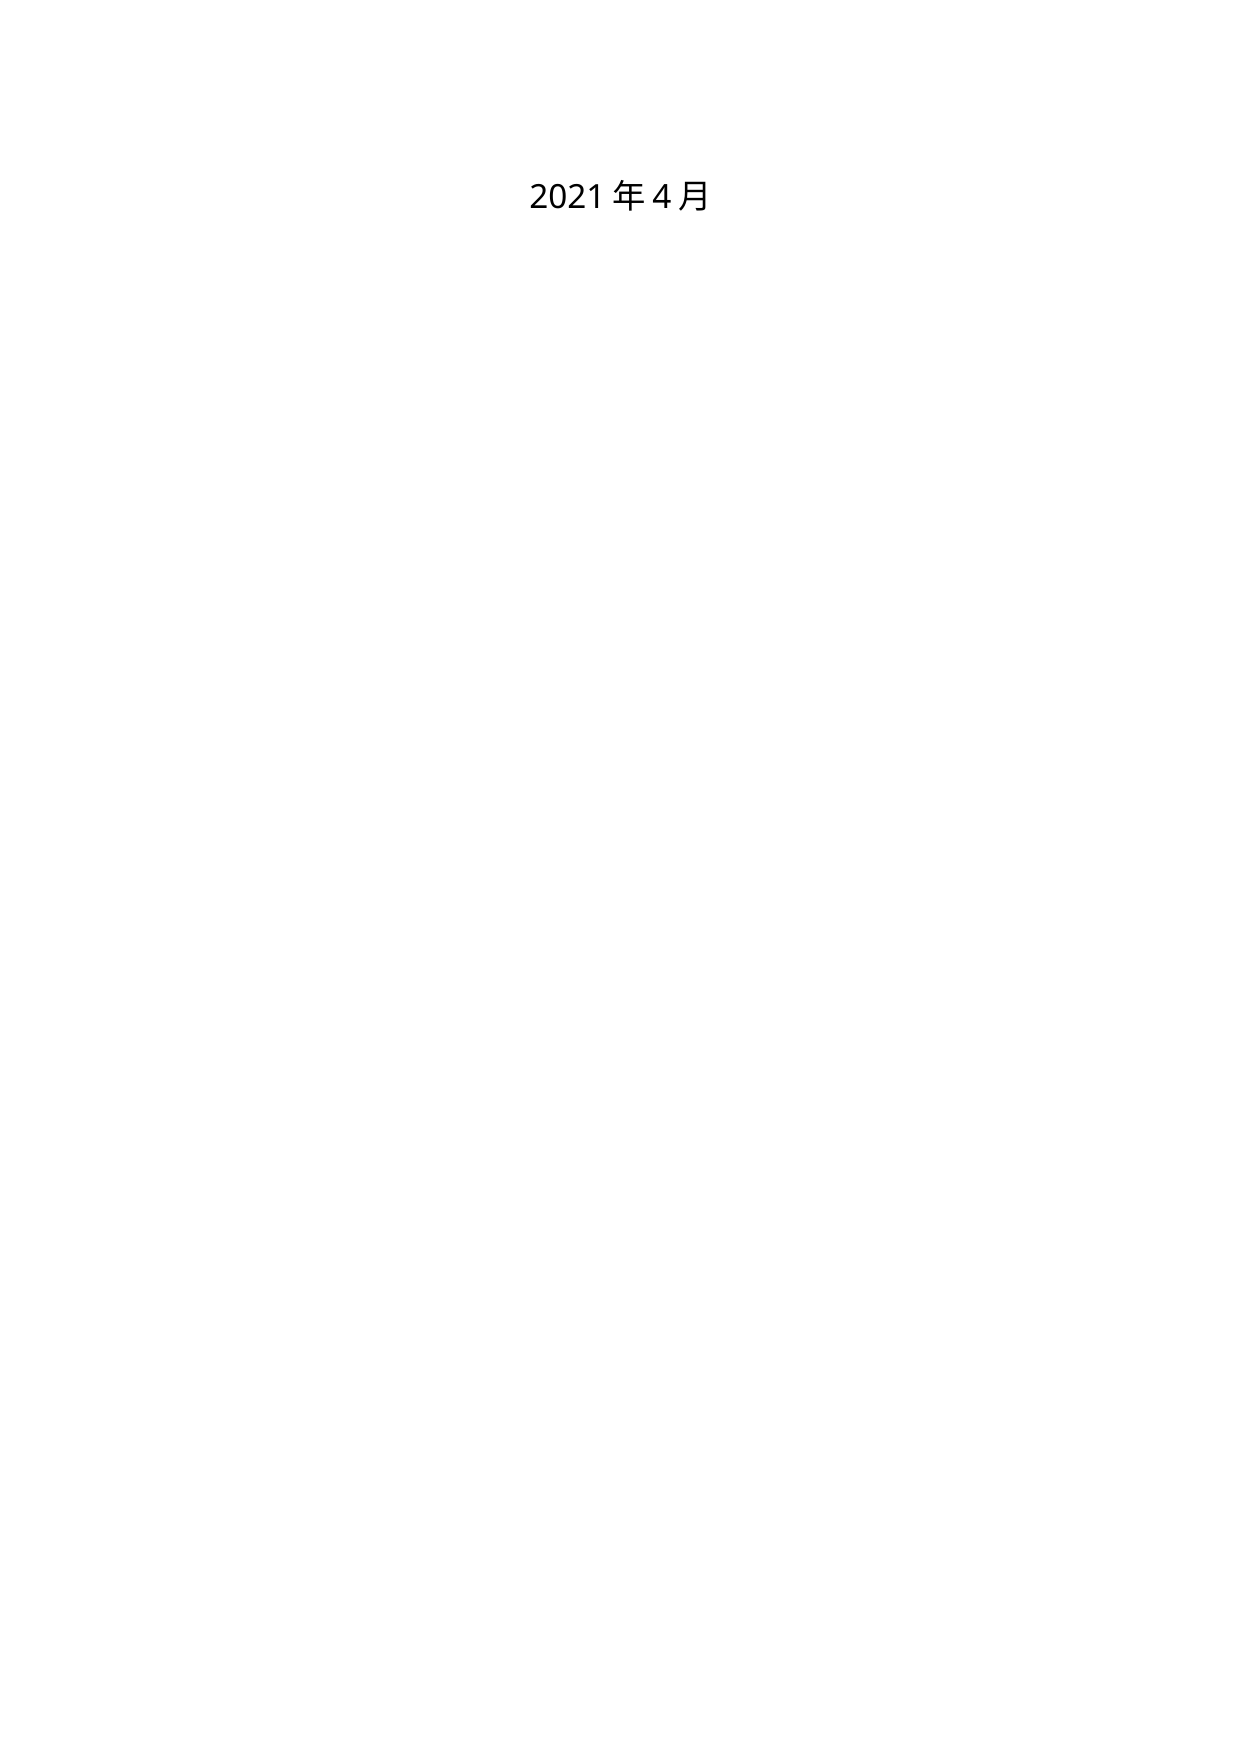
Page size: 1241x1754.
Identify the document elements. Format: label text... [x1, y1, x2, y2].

text 2021年4月 [187, 162, 1053, 227]
